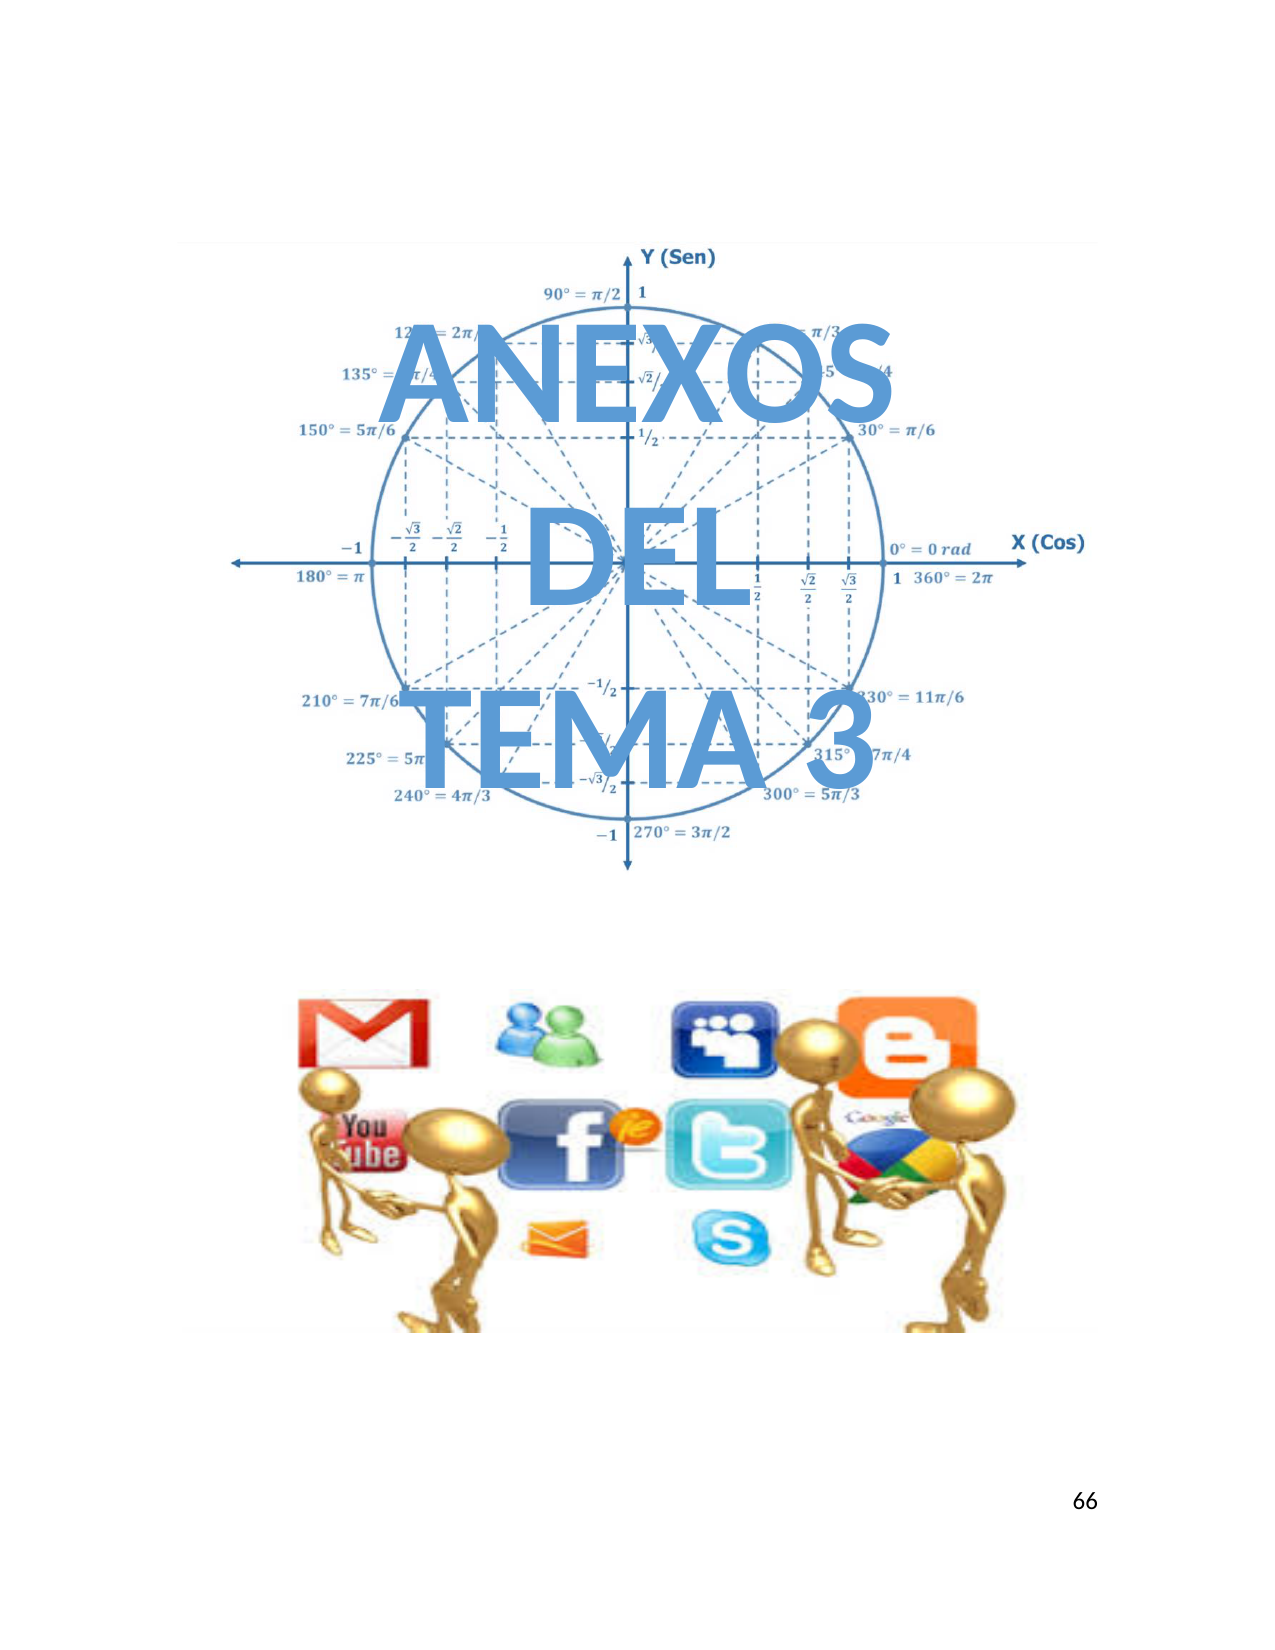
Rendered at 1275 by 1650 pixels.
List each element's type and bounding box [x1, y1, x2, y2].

picture [182, 989, 1098, 1333]
